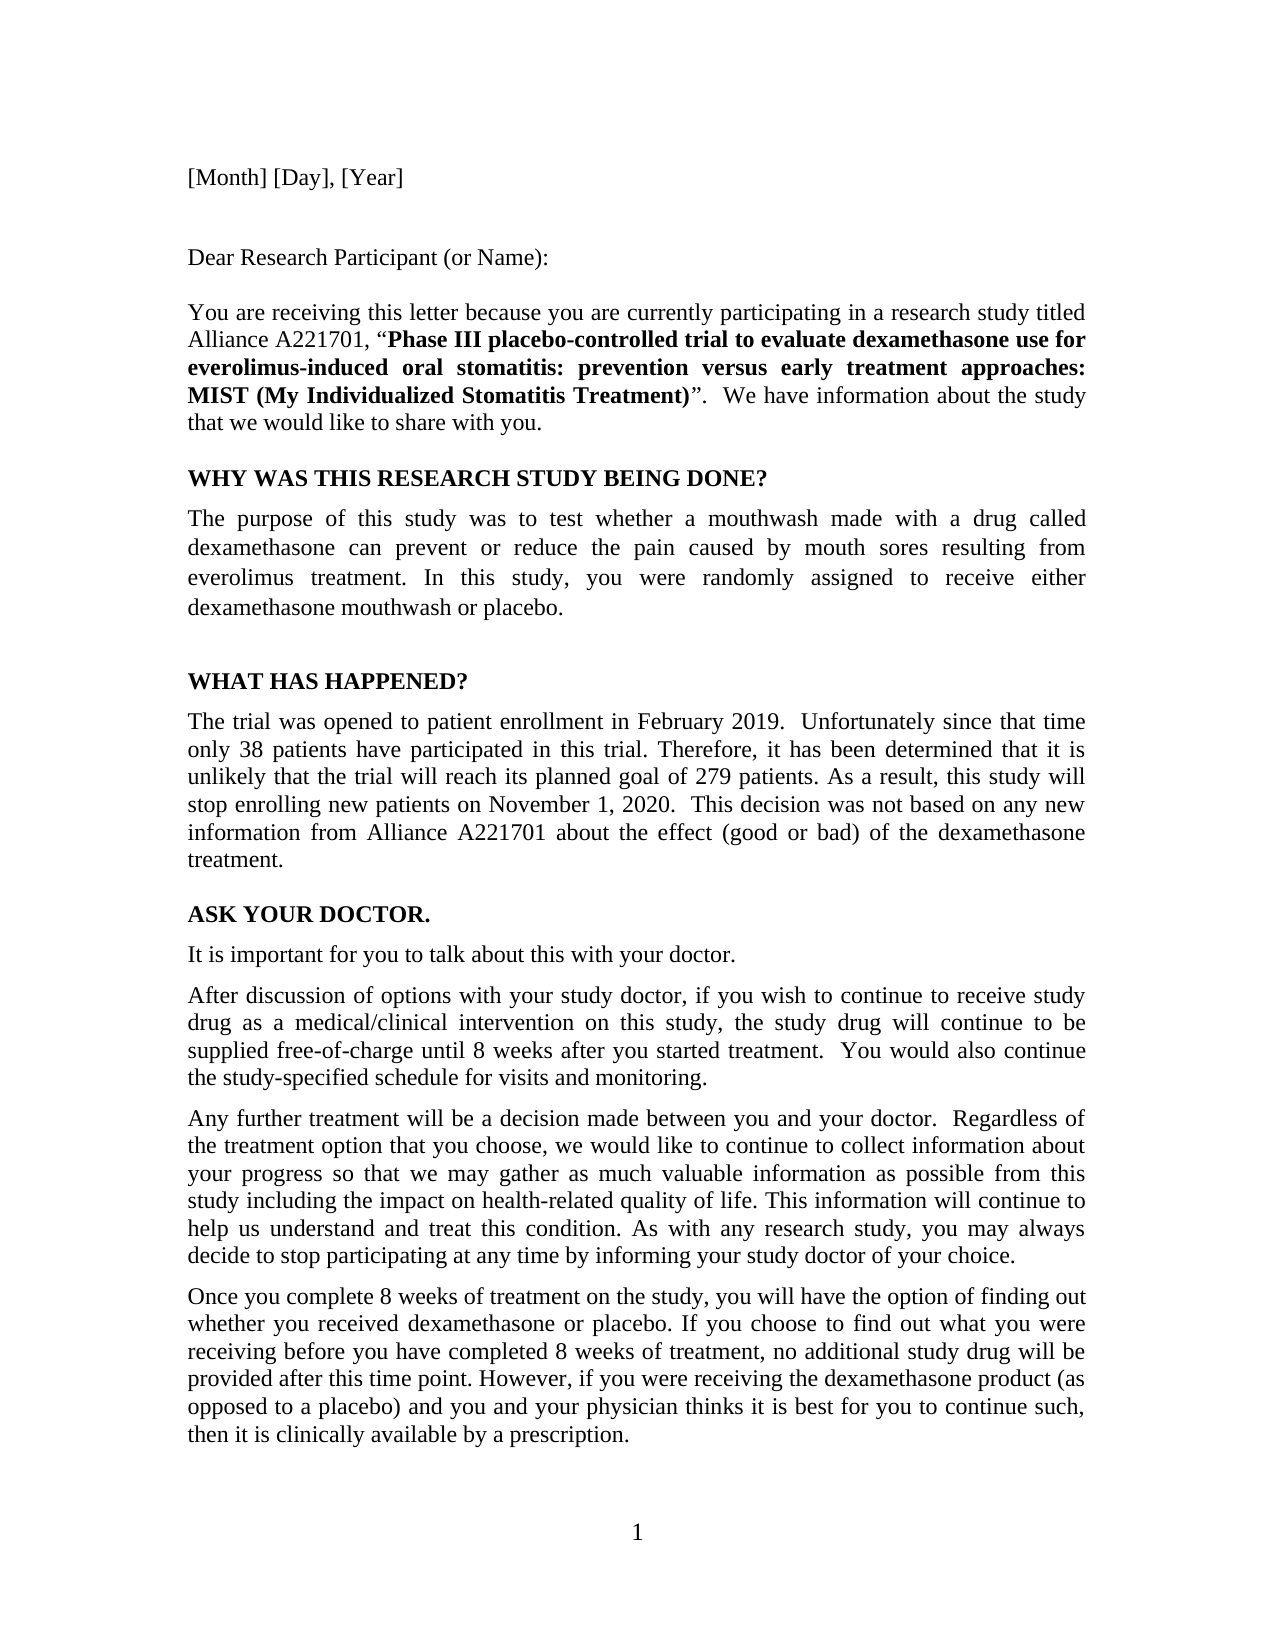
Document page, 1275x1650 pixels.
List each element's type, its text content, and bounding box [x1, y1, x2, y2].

text It is important for you to talk about this with your doctor. [187, 941, 1087, 968]
text WHY WAS THIS RESEARCH STUDY BEING DONE? [187, 463, 1087, 491]
text The trial was opened to patient enrollment in February 2019. Unfortunately since that time only 38 patients have participated in this trial. Therefore, it has been determined that it is unlikely that the trial will reach its planned goal of 279 patients. As a result, this study will stop enrolling new patients on November 1, 2020. This decision was not based on any new information from Alliance A221701 about the effect (good or bad) of the dexamethasone treatment. [187, 707, 1087, 873]
text Dear Research Participant (or Name): [187, 243, 1087, 270]
text Once you complete 8 weeks of treatment on the study, you will have the option of finding out whether you received dexamethasone or placebo. If you choose to find out what you were receiving before you have completed 8 weeks of treatment, no additional study drug will be provided after this time point. However, if you were receiving the dexamethasone product (as opposed to a placebo) and you and your physician thinks it is best for you to continue such, then it is clinically available by a prescription. [187, 1282, 1087, 1447]
text The purpose of this study was to test whether a mouthwash made with a drug called dexamethasone can prevent or reduce the pain caused by mouth sores resulting from everolimus treatment. In this study, you were randomly assigned to receive either dexamethasone mouthwash or placebo. [187, 504, 1087, 621]
text After discussion of options with your study doctor, if you wish to continue to receive study drug as a medical/clinical intervention on this study, the study drug will continue to be supplied free-of-charge until 8 weeks after you started treatment. You would also continue the study-specified schedule for visits and monitoring. [187, 981, 1087, 1091]
text Any further treatment will be a decision made between you and your doctor. Regardless of the treatment option that you choose, we would like to continue to collect information about your progress so that we may gather as much valuable information as possible from this study including the impact on health-related quality of life. This information will continue to help us understand and treat this condition. As with any research study, you may always decide to stop participating at any time by informing your study doctor of your choice. [187, 1103, 1087, 1269]
text WHAT HAS HAPPENED? [187, 667, 1087, 695]
text [Month] [Day], [Year] [187, 162, 1087, 190]
text ASK YOUR DOCTOR. [187, 900, 1087, 928]
text You are receiving this letter because you are currently participating in a research study titled Alliance A221701, “Phase III placebo-controlled trial to evaluate dexamethasone use for everolimus-induced oral stomatitis: prevention versus early treatment approaches: MIST (My Individualized Stomatitis Treatment)”. We have information about the study that we would like to share with you. [187, 298, 1087, 436]
